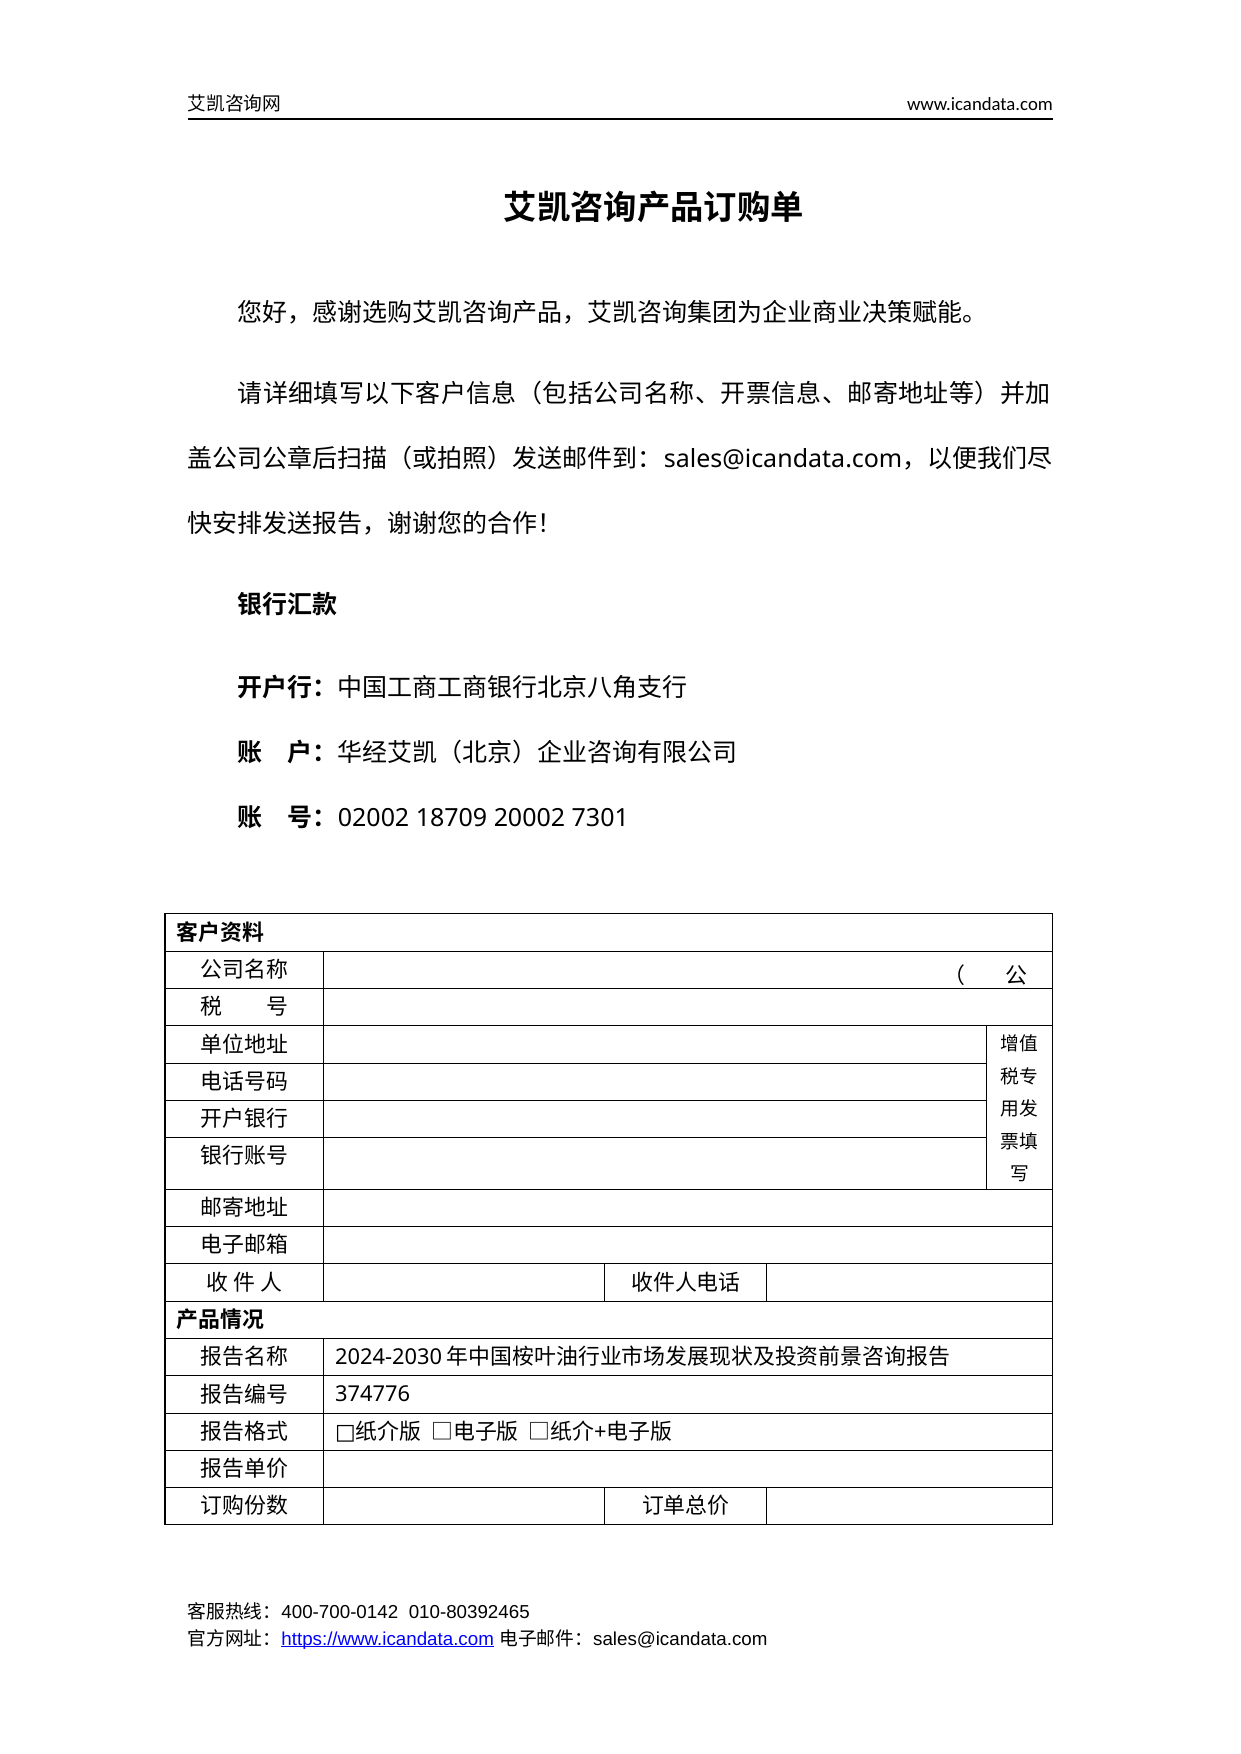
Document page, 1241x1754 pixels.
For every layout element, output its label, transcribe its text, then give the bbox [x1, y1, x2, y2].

table_cell [324, 1451, 1052, 1487]
table_cell 增值税专用发票填写 [987, 1026, 1052, 1189]
table_cell [324, 1101, 986, 1137]
table_cell [767, 1488, 1052, 1524]
table_cell 报告编号 [166, 1376, 323, 1412]
table_cell 公司名称 [166, 952, 323, 988]
table_cell □纸介版 □电子版 □纸介+电子版 [324, 1414, 1052, 1450]
text 艾凯咨询产品订购单 [187, 172, 1053, 237]
table_cell [324, 1264, 604, 1301]
table_cell [324, 952, 1052, 988]
table_cell 报告名称 [166, 1339, 323, 1375]
text 银行汇款 [187, 570, 1053, 635]
table_cell 报告单价 [166, 1451, 323, 1487]
table_cell 收 件 人 [166, 1264, 323, 1301]
text 账 户：华经艾凯（北京）企业咨询有限公司 [187, 718, 1053, 783]
table_cell 银行账号 [166, 1138, 323, 1189]
table_cell 税 号 [166, 989, 323, 1025]
table_cell 电子邮箱 [166, 1227, 323, 1263]
text 开户行：中国工商工商银行北京八角支行 [187, 653, 1053, 718]
table_cell 2024-2030年中国桉叶油行业市场发展现状及投资前景咨询报告 [324, 1339, 1052, 1375]
table_cell [324, 1488, 604, 1524]
text 您好，感谢选购艾凯咨询产品，艾凯咨询集团为企业商业决策赋能。 [187, 278, 1053, 343]
text 请详细填写以下客户信息（包括公司名称、开票信息、邮寄地址等）并加盖公司公章后扫描（或拍照）发送邮件到：sales@icandata.com，以便我们尽快安排发送报告，谢谢您的合作！ [187, 359, 1053, 554]
table_cell 收件人电话 [605, 1264, 766, 1301]
table_cell 电话号码 [166, 1064, 323, 1100]
table_cell [324, 1190, 1052, 1226]
table_cell 开户银行 [166, 1101, 323, 1137]
table_cell 订购份数 [166, 1488, 323, 1524]
table_cell [324, 1138, 986, 1189]
table_cell [324, 989, 1052, 1025]
table_cell 报告格式 [166, 1414, 323, 1450]
table_cell 邮寄地址 [166, 1190, 323, 1226]
table_cell [767, 1264, 1052, 1301]
table_cell 订单总价 [605, 1488, 766, 1524]
table_cell [324, 1026, 986, 1062]
table_header 客户资料 [166, 914, 1052, 951]
table_cell 374776 [324, 1376, 1052, 1412]
table_cell 单位地址 [166, 1026, 323, 1062]
table_cell [324, 1227, 1052, 1263]
table_cell [324, 1064, 986, 1100]
table_cell 产品情况 [166, 1302, 1052, 1338]
text 账 号：02002 18709 20002 7301 [187, 783, 1053, 848]
